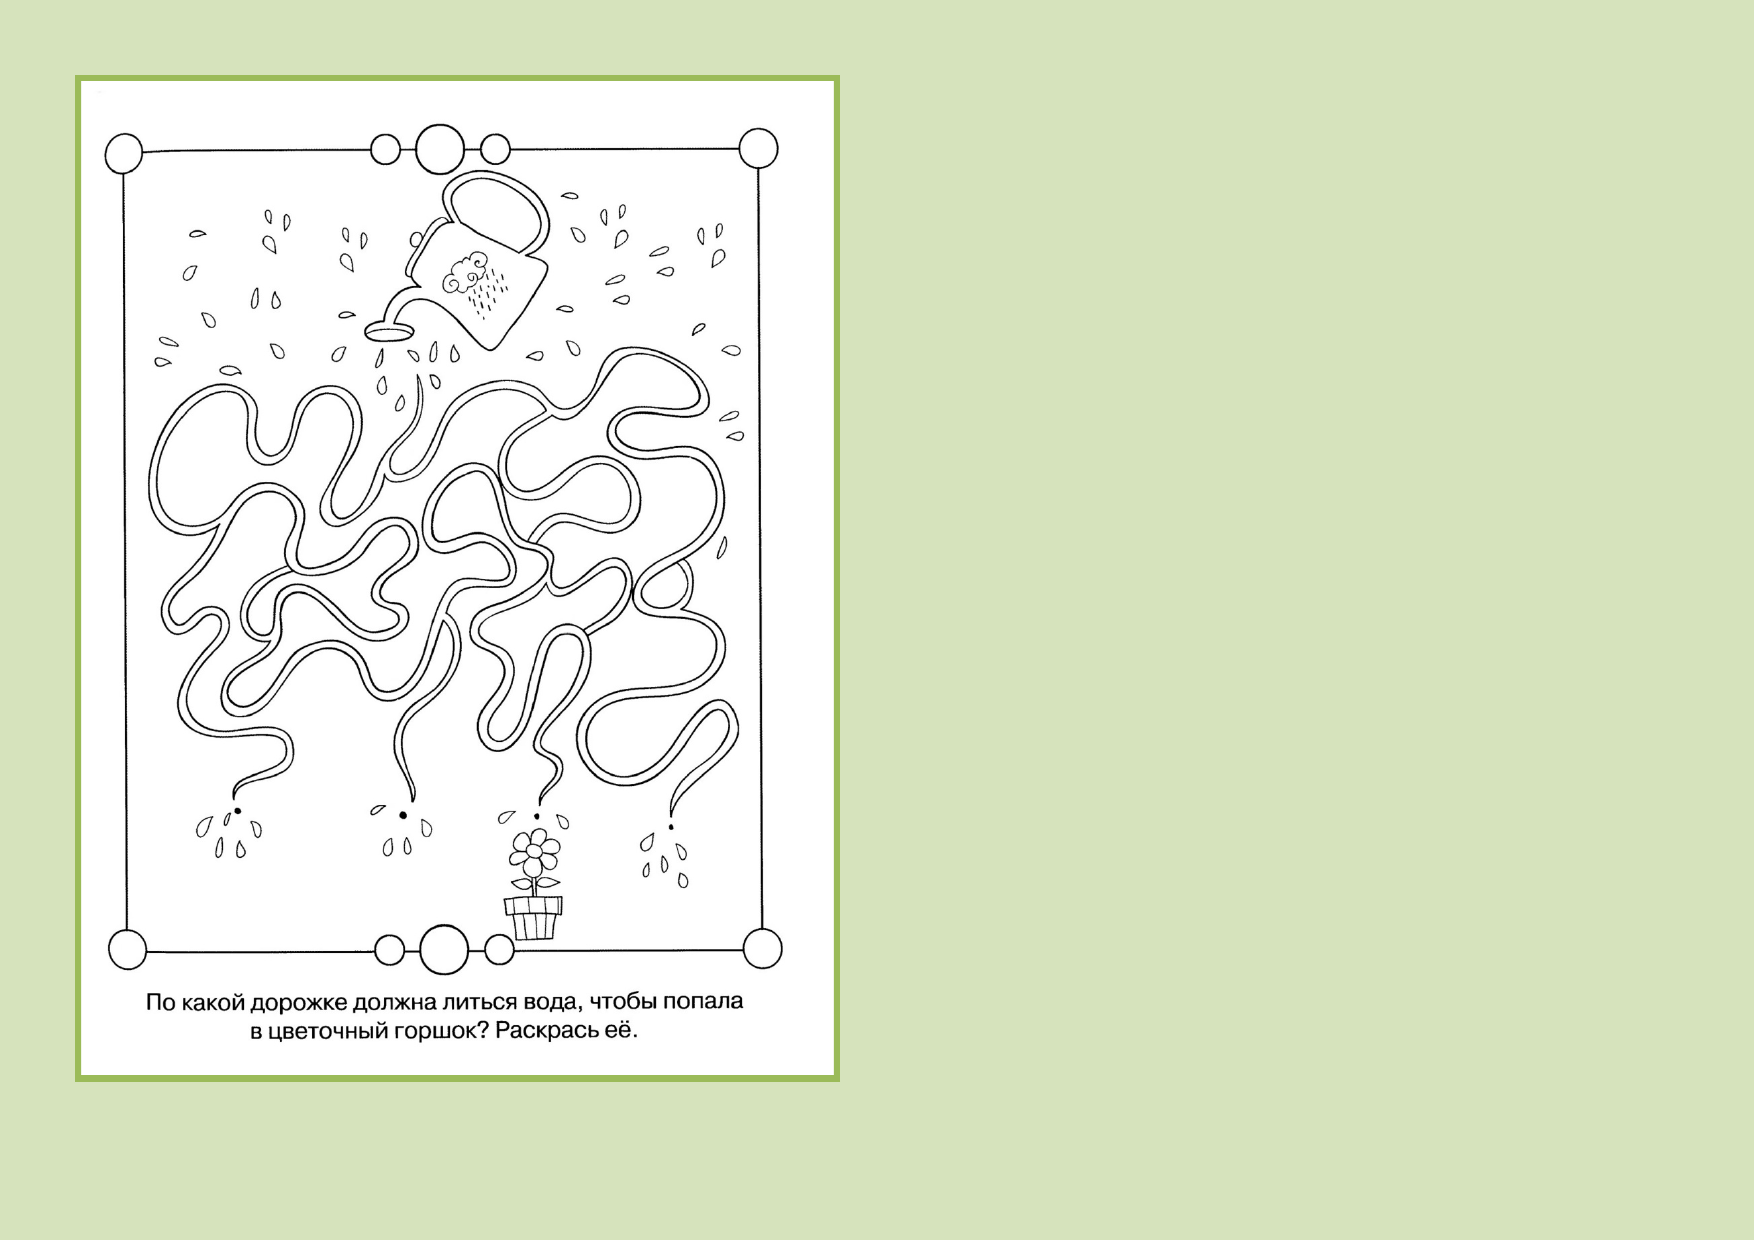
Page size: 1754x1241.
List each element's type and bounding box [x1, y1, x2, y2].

picture [81, 81, 834, 1075]
